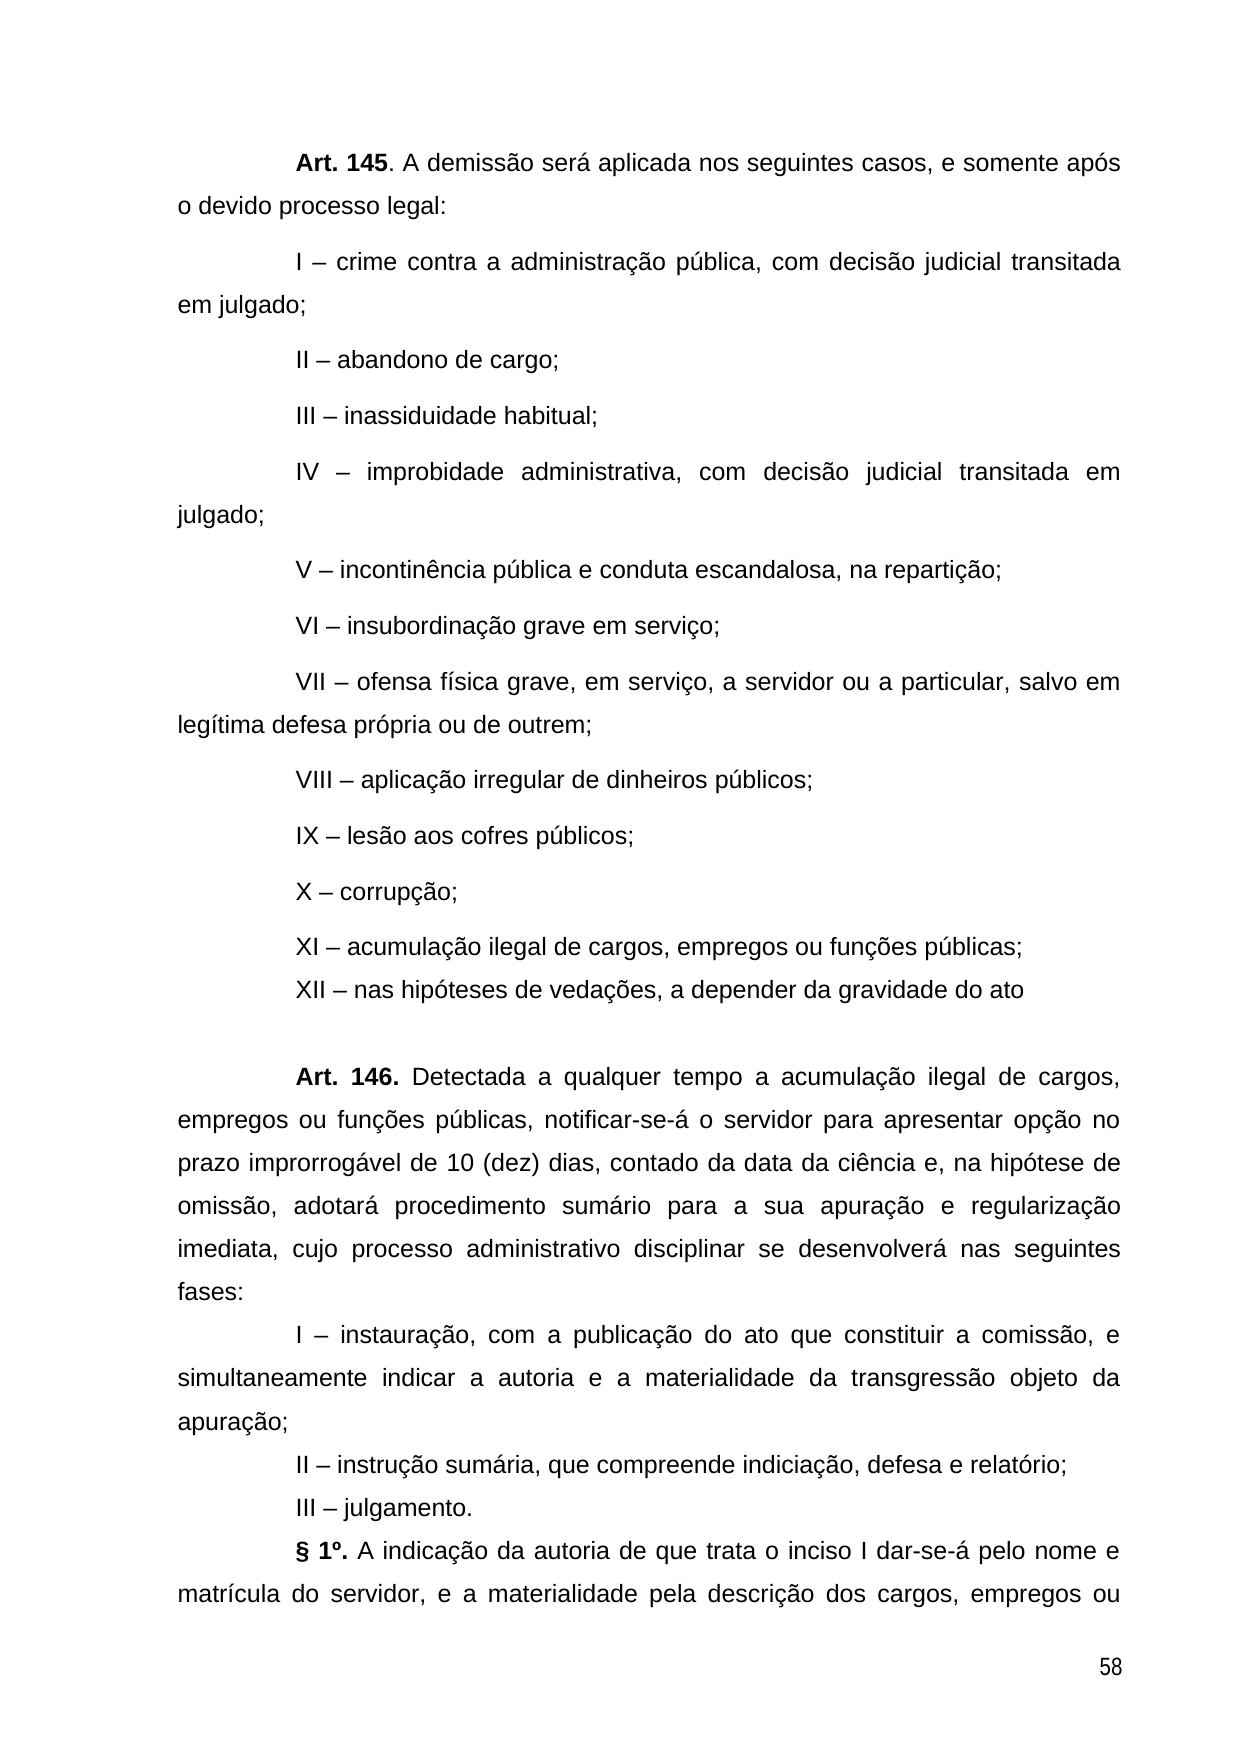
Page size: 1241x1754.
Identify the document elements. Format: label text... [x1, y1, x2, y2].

text XI – acumulação ilegal de cargos, empregos ou funções públicas; [177, 932, 1122, 961]
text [177, 1536, 1122, 1608]
text II – abandono de cargo; [177, 345, 1122, 374]
text III – julgamento. [177, 1493, 1122, 1521]
text VI – insubordinação grave em serviço; [177, 611, 1122, 639]
text X – corrupção; [177, 876, 1122, 905]
text VII – ofensa física grave, em serviço, a servidor ou a particular, salvo em legítima defesa própria ou de outrem; [177, 666, 1122, 738]
text III – inassiduidade habitual; [177, 401, 1122, 429]
text Art. 145. A demissão será aplicada nos seguintes casos, e somente após o devido processo legal: [177, 148, 1122, 219]
text I – crime contra a administração pública, com decisão judicial transitada em julgado; [177, 246, 1122, 318]
text V – incontinência pública e conduta escandalosa, na repartição; [177, 555, 1122, 584]
text I – instauração, com a publicação do ato que constituir a comissão, e simultaneamente indicar a autoria e a materialidade da transgressão objeto da apuração; [177, 1320, 1122, 1435]
text IX – lesão aos cofres públicos; [177, 821, 1122, 849]
text Art. 146. Detectada a qualquer tempo a acumulação ilegal de cargos, empregos ou funções públicas, notificar-se-á o servidor para apresentar opção no prazo improrrogável de 10 (dez) dias, contado da data da ciência e, na hipótese de omissão, adotará procedimento sumário para a sua apuração e regularização imediata, cujo processo administrativo disciplinar se desenvolverá nas seguintes fases: [177, 1061, 1122, 1306]
text XII – nas hipóteses de vedações, a depender da gravidade do ato [177, 975, 1122, 1004]
text II – instrução sumária, que compreende indiciação, defesa e relatório; [177, 1449, 1122, 1478]
text VIII – aplicação irregular de dinheiros públicos; [177, 765, 1122, 794]
text IV – improbidade administrativa, com decisão judicial transitada em julgado; [177, 456, 1122, 528]
